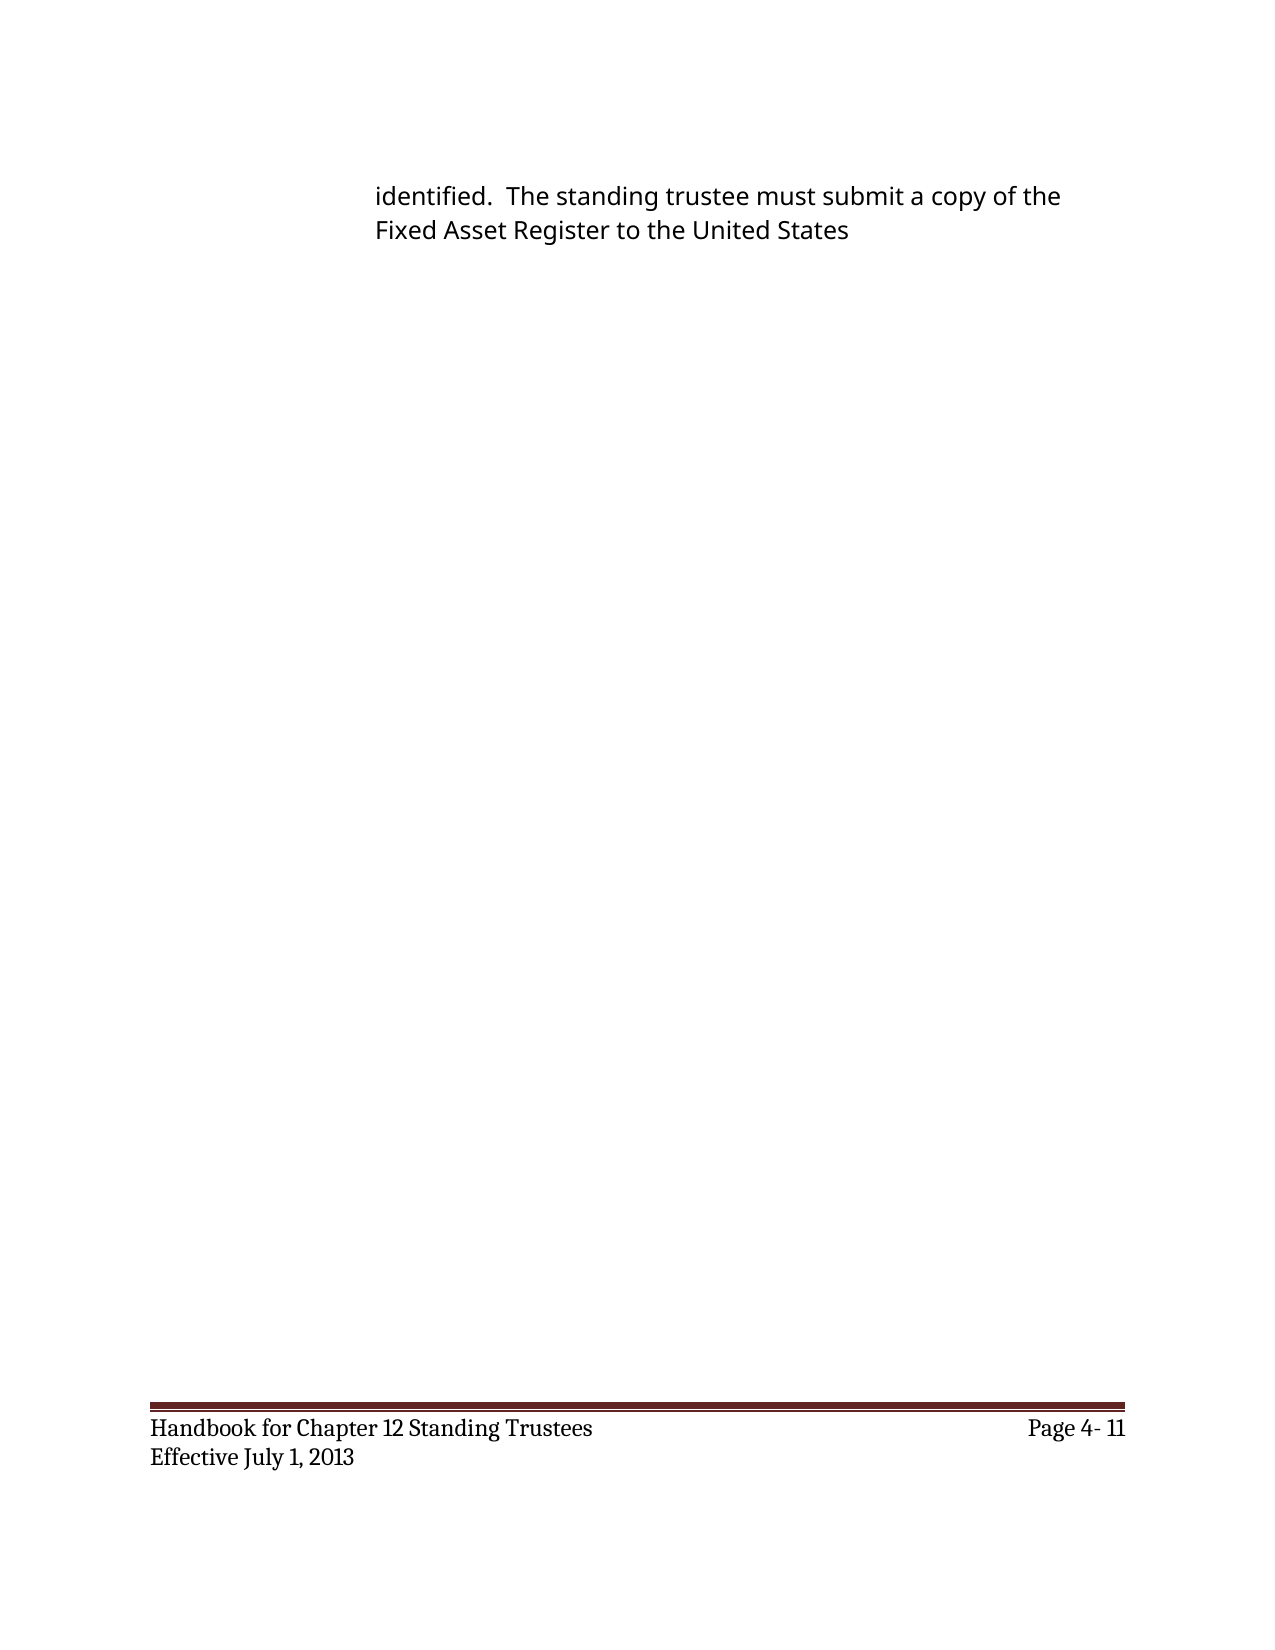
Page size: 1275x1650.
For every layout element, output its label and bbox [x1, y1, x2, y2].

text [300, 179, 1125, 247]
